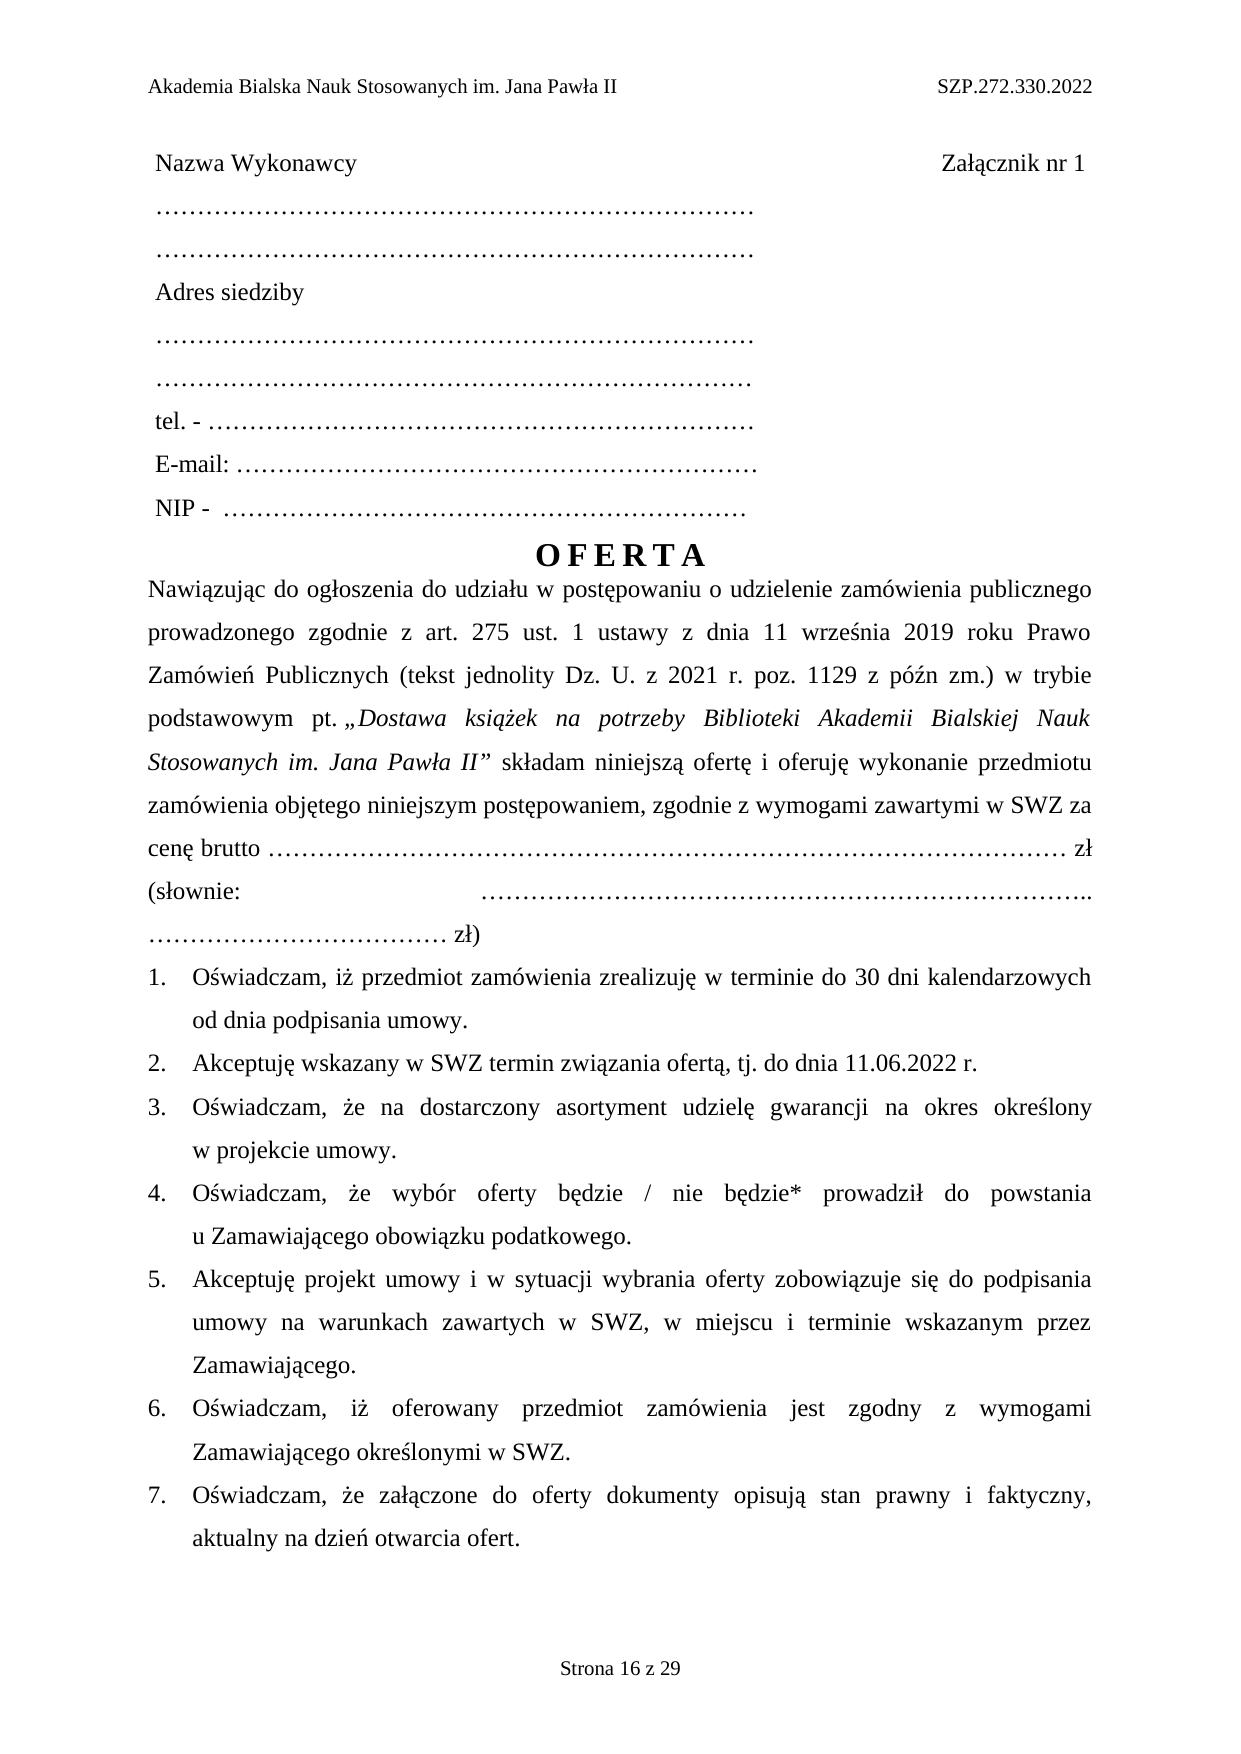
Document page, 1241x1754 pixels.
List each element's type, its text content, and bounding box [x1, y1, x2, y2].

text OFERTA [148, 536, 1092, 574]
list Akceptuję wskazany w SWZ termin związania ofertą, tj. do dnia .06.2022 r. [148, 1048, 1092, 1077]
table_header Nazwa Wykonawcy ……………………………………………………………… ……………………………………………………………… Adres siedziby ……………………………………………………………… ……………………………………………………………… tel. - ………………………………………………………… E-mail: ……………………………………………………… NIP - ……………………………………………………… [148, 148, 876, 536]
list Oświadczam, iż przedmiot zamówienia zrealizuję w terminie do 3dni kalendarzowych od dnia podpisania umowy. [148, 962, 1092, 1034]
list Oświadczam, że załączone do oferty dokumenty opisują stan prawny i faktyczny, aktualny na dzień otwarcia ofert. [148, 1480, 1092, 1552]
table_header Załącznik nr 1 [876, 148, 1092, 536]
list Oświadczam, że na dostarczony asortyment udzielę gwarancji na okres określony w projekcie umowy. [148, 1092, 1092, 1163]
list Oświadczam, że wybór oferty będzie / nie będzie* prowadził do powstania u Zamawiającego obowiązku podatkowego. [148, 1178, 1092, 1250]
list Akceptuję projekt umowy i w sytuacji wybrania oferty zobowiązuje się do podpisania umowy na warunkach zawartych w SWZ, w miejscu i terminie wskazanym przez Zamawiającego. [148, 1264, 1092, 1379]
text Nawiązując do ogłoszenia do udziału w postępowaniu o udzielenie zamówienia publicznego prowadzonego zgodnie z art. 275 ust. 1 ustawy z dnia 11 września 2019 roku Prawo Zamówień Publicznych (tekst jednolity Dz. U. z 2021 r. poz. 1129 z późn zm.) w trybie podstawowym pt. „Dostawa książek na potrzeby Biblioteki Akademii Bialskiej Nauk Stosowanych im. Jana Pawła II” składam niniejszą ofertę i oferuję wykonanie przedmiotu zamówienia objętego niniejszym postępowaniem, zgodnie z wymogami zawartymi w SWZ za cenę brutto …………………………………………………………………………………… zł (słownie: ………………………………………………………………..……………………………… zł) [148, 574, 1092, 948]
list Oświadczam, iż oferowany przedmiot zamówienia jest zgodny z wymogami Zamawiającego określonymi w SWZ. [148, 1393, 1092, 1465]
